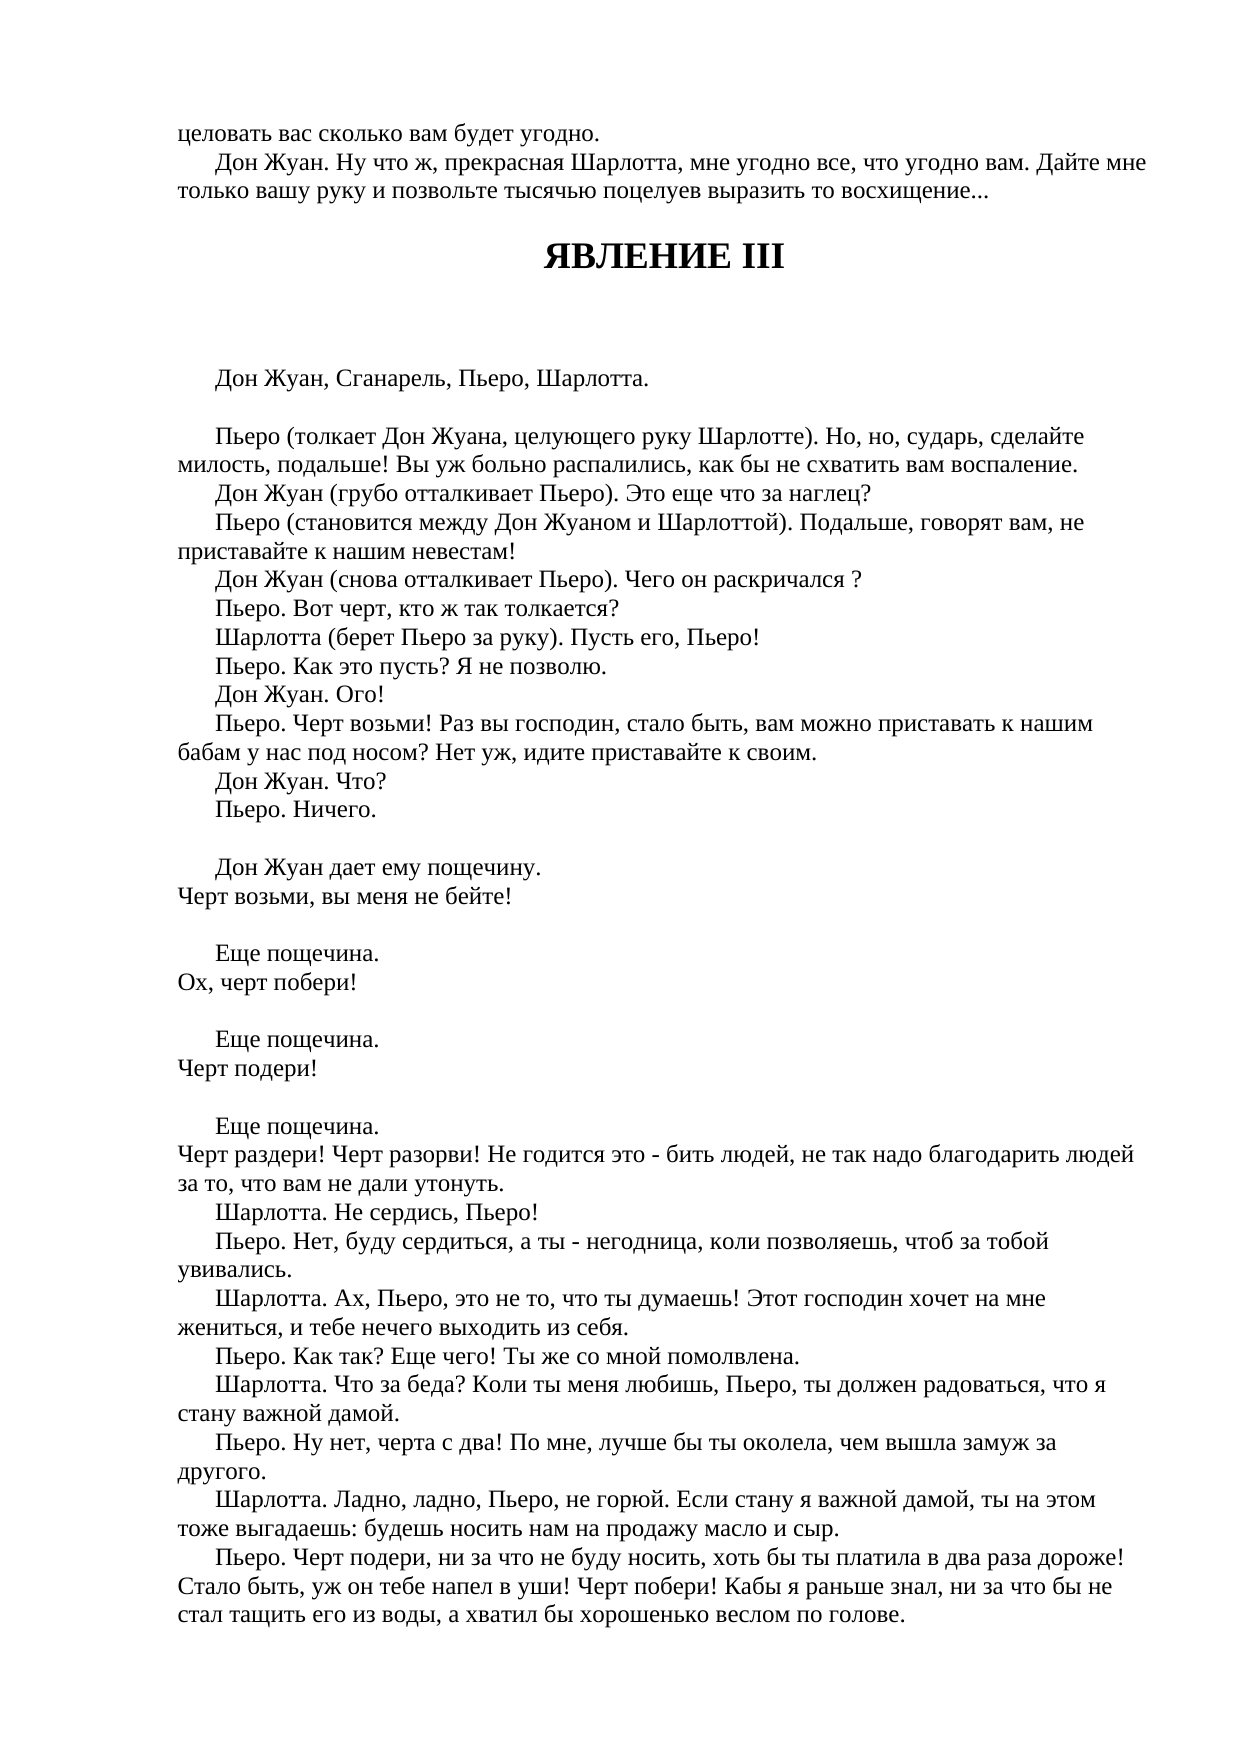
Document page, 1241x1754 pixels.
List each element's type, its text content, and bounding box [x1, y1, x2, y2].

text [177, 306, 1152, 1628]
subtitle ЯВЛЕНИЕ III [177, 233, 1152, 277]
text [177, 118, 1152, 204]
